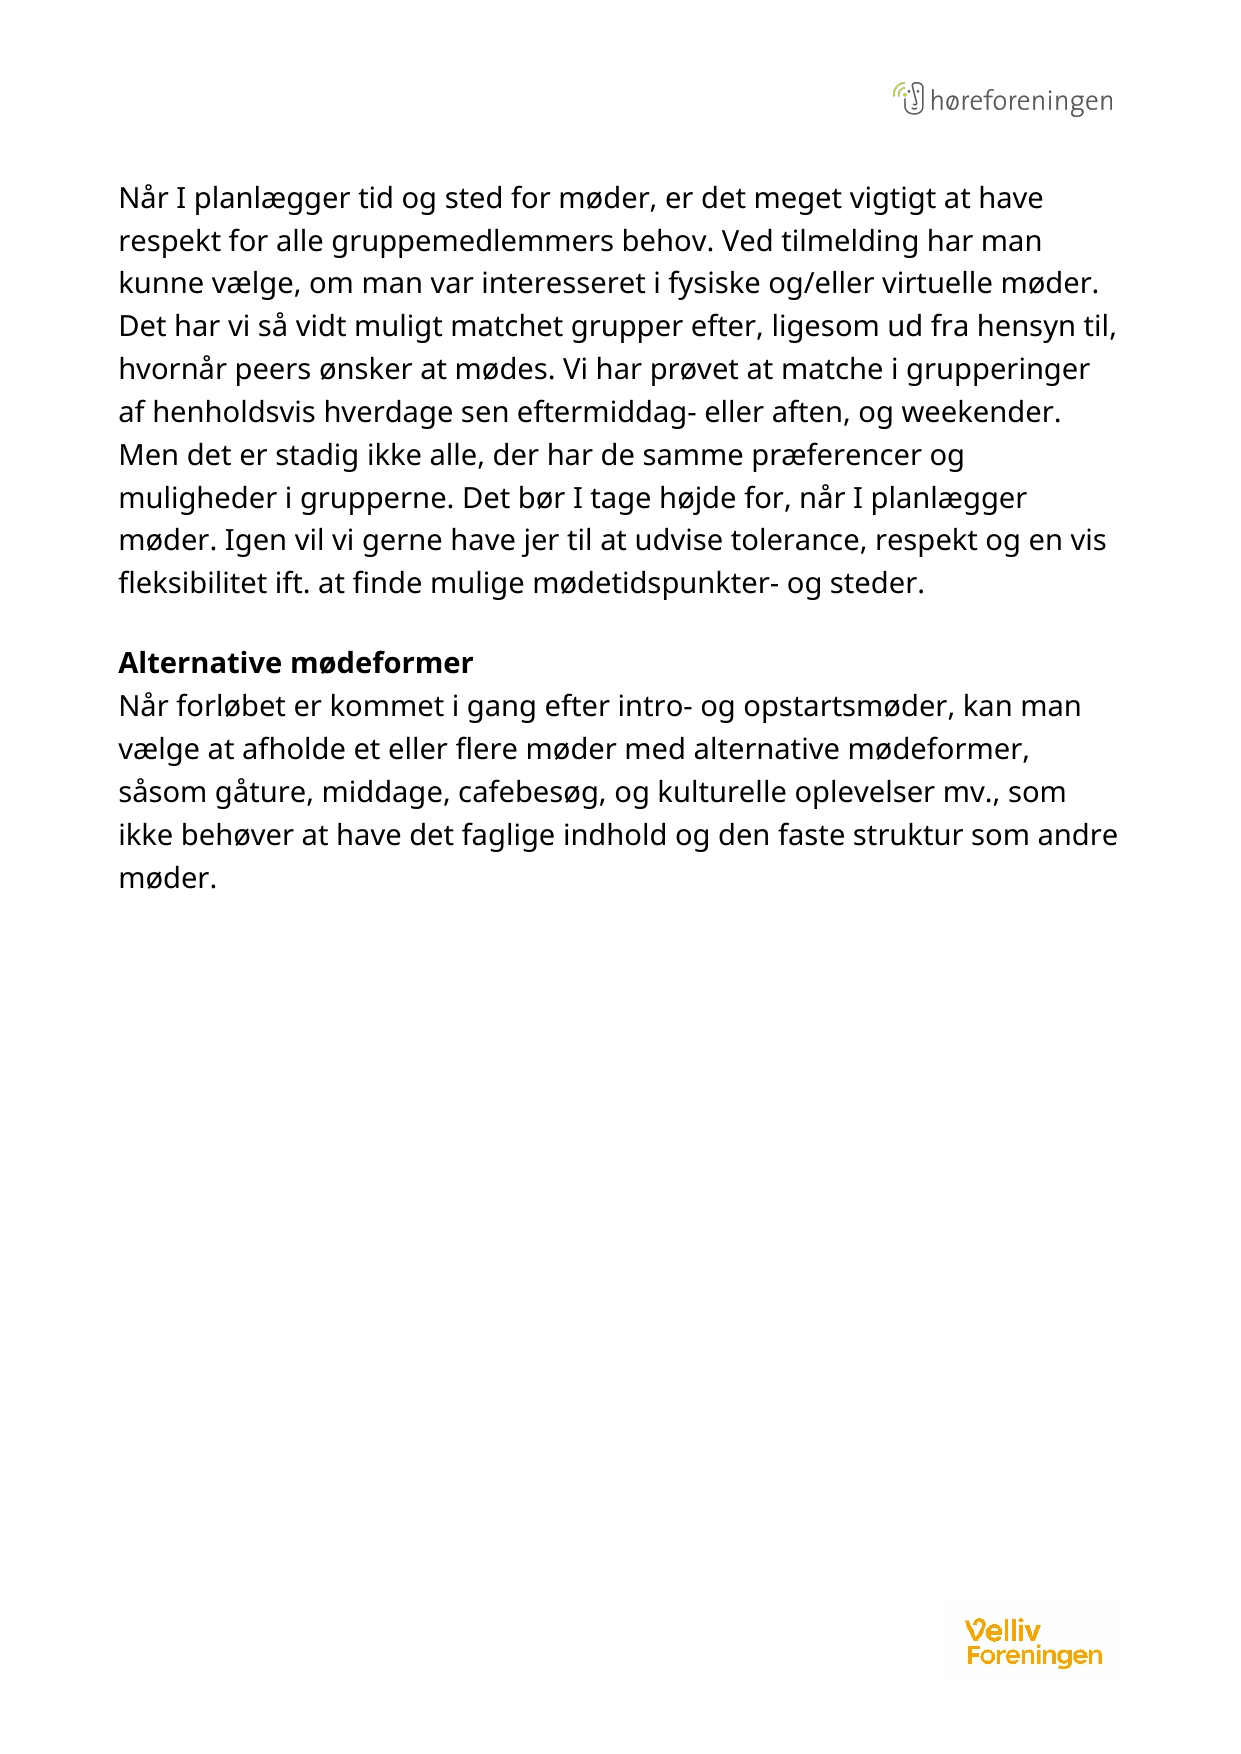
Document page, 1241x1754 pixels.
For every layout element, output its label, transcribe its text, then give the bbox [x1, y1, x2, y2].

picture [893, 82, 1112, 117]
text Når I planlægger tid og sted for møder, er det meget vigtigt at have respekt for alle gruppemedlemmers behov. Ved tilmelding har man kunne vælge, om man var interesseret i fysiske og/eller virtuelle møder. Det har vi så vidt muligt matchet grupper efter, ligesom ud fra hensyn til, hvornår peers ønsker at mødes. Vi har prøvet at matche i grupperinger af henholdsvis hverdage sen eftermiddag- eller aften, og weekender. Men det er stadig ikke alle, der har de samme præferencer og muligheder i grupperne. Det bør I tage højde for, når I planlægger møder. Igen vil vi gerne have jer til at udvise tolerance, respekt og en vis fleksibilitet ift. at finde mulige mødetidspunkter- og steder. [118, 177, 1122, 602]
text Alternative mødeformer [118, 643, 1122, 682]
text Når forløbet er kommet i gang efter intro- og opstartsmøder, kan man vælge at afholde et eller flere møder med alternative mødeformer, såsom gåture, middage, cafebesøg, og kulturelle oplevelser mv., som ikke behøver at have det faglige indhold og den faste struktur som andre møder. [118, 686, 1122, 897]
picture [942, 1596, 1121, 1681]
